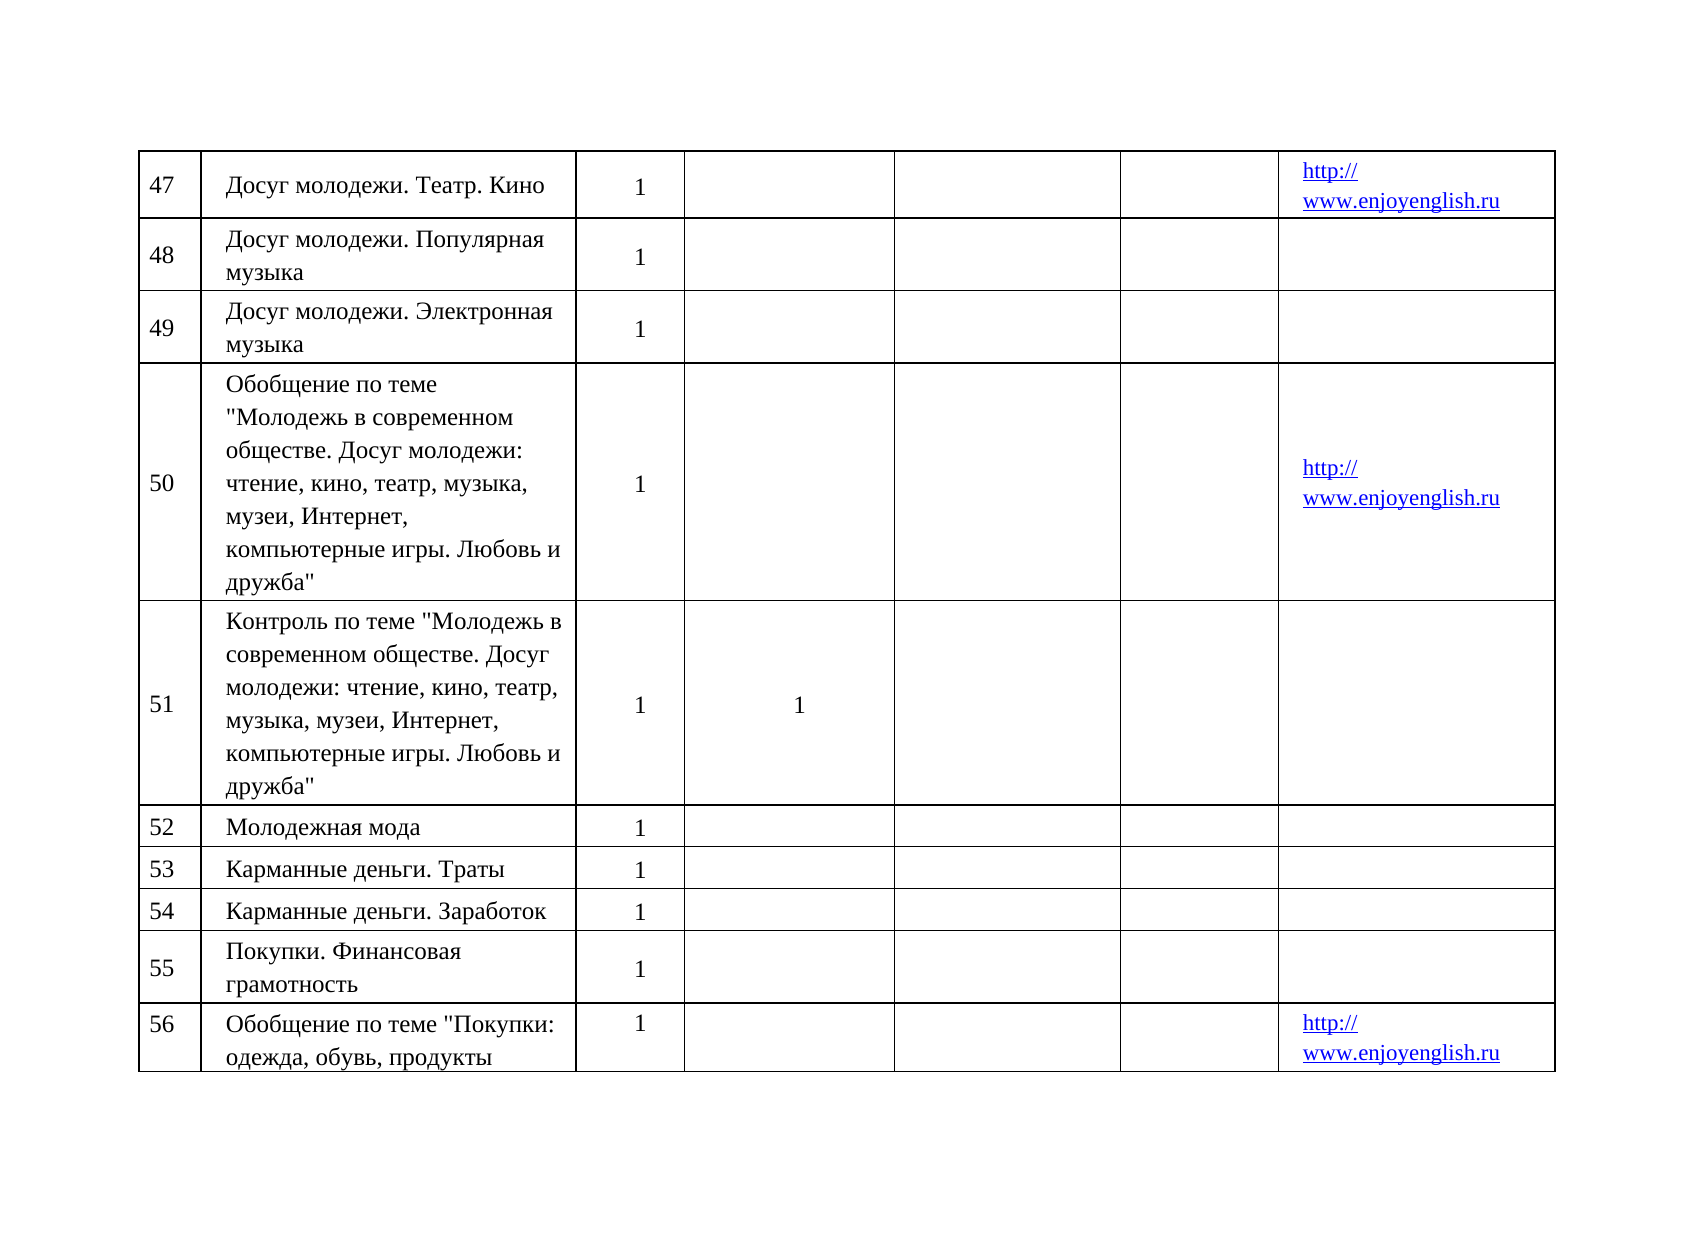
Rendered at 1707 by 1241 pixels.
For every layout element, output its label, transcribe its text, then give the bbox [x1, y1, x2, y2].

table_cell Контроль по теме "Молодежь в современном обществе. Досуг молодежи: чтение, кино, театр, музыка, музеи, Интернет, компьютерные игры. Любовь и дружба" [202, 601, 575, 804]
table_cell 48 [140, 219, 200, 289]
table_cell [1121, 364, 1278, 599]
table_cell 56 [140, 1004, 200, 1071]
table_cell [1279, 219, 1554, 289]
table_cell [895, 806, 1120, 846]
table_cell [1279, 847, 1554, 888]
table_cell 53 [140, 847, 200, 888]
table_cell [895, 219, 1120, 289]
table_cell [202, 152, 575, 217]
table_cell 54 [140, 889, 200, 929]
table_cell 51 [140, 601, 200, 804]
table_cell [1121, 152, 1278, 217]
table_cell [1121, 931, 1278, 1002]
table_cell http://www.enjoyenglish.ru [1279, 152, 1554, 217]
table_cell 1 [577, 152, 684, 217]
table_cell 1 [577, 601, 684, 804]
table_cell [685, 931, 894, 1002]
table_cell 1 [577, 847, 684, 888]
table_cell [1279, 806, 1554, 846]
table_cell Карманные деньги. Траты [202, 847, 575, 888]
table_cell Карманные деньги. Заработок [202, 889, 575, 929]
table_cell Покупки. Финансовая грамотность [202, 931, 575, 1002]
table_cell [1121, 291, 1278, 362]
table_cell 49 [140, 291, 200, 362]
table_cell [895, 889, 1120, 929]
table_cell [1121, 601, 1278, 804]
table_cell [895, 931, 1120, 1002]
table_cell [1121, 1004, 1278, 1071]
table_cell 47 [140, 152, 200, 217]
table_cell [1279, 1004, 1554, 1071]
table_cell Досуг молодежи. Популярная музыка [202, 219, 575, 289]
table_cell [895, 364, 1120, 599]
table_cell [202, 1004, 575, 1071]
table_cell [1279, 601, 1554, 804]
table_cell 52 [140, 806, 200, 846]
table_cell 50 [140, 364, 200, 599]
table_cell 1 [577, 219, 684, 289]
table_cell Досуг молодежи. Электронная музыка [202, 291, 575, 362]
table_cell [895, 601, 1120, 804]
table_cell [1279, 931, 1554, 1002]
table_cell 1 [577, 889, 684, 929]
table_cell [685, 364, 894, 599]
table_cell [685, 889, 894, 929]
table_cell [1121, 889, 1278, 929]
table_cell 1 [577, 364, 684, 599]
table_cell [1279, 291, 1554, 362]
table_cell 1 [577, 1004, 684, 1071]
table_cell 1 [577, 806, 684, 846]
table_cell [685, 806, 894, 846]
table_cell 1 [577, 931, 684, 1002]
table_cell 55 [140, 931, 200, 1002]
table_cell [1121, 219, 1278, 289]
table_cell [685, 847, 894, 888]
table_cell [685, 219, 894, 289]
table_cell [1279, 889, 1554, 929]
table_cell [895, 1004, 1120, 1071]
table_cell Молодежная мода [202, 806, 575, 846]
table_cell [1121, 847, 1278, 888]
table_cell [1121, 806, 1278, 846]
table_cell http://www.enjoyenglish.ru [1279, 364, 1554, 599]
table_cell Обобщение по теме "Молодежь в современном обществе. Досуг молодежи: чтение, кино, театр, музыка, музеи, Интернет, компьютерные игры. Любовь и дружба" [202, 364, 575, 599]
table_cell 1 [577, 291, 684, 362]
table_cell [685, 1004, 894, 1071]
table_cell [895, 847, 1120, 888]
table_cell [895, 152, 1120, 217]
table_cell [895, 291, 1120, 362]
table_cell 1 [685, 601, 894, 804]
table_cell [685, 152, 894, 217]
table_cell [685, 291, 894, 362]
